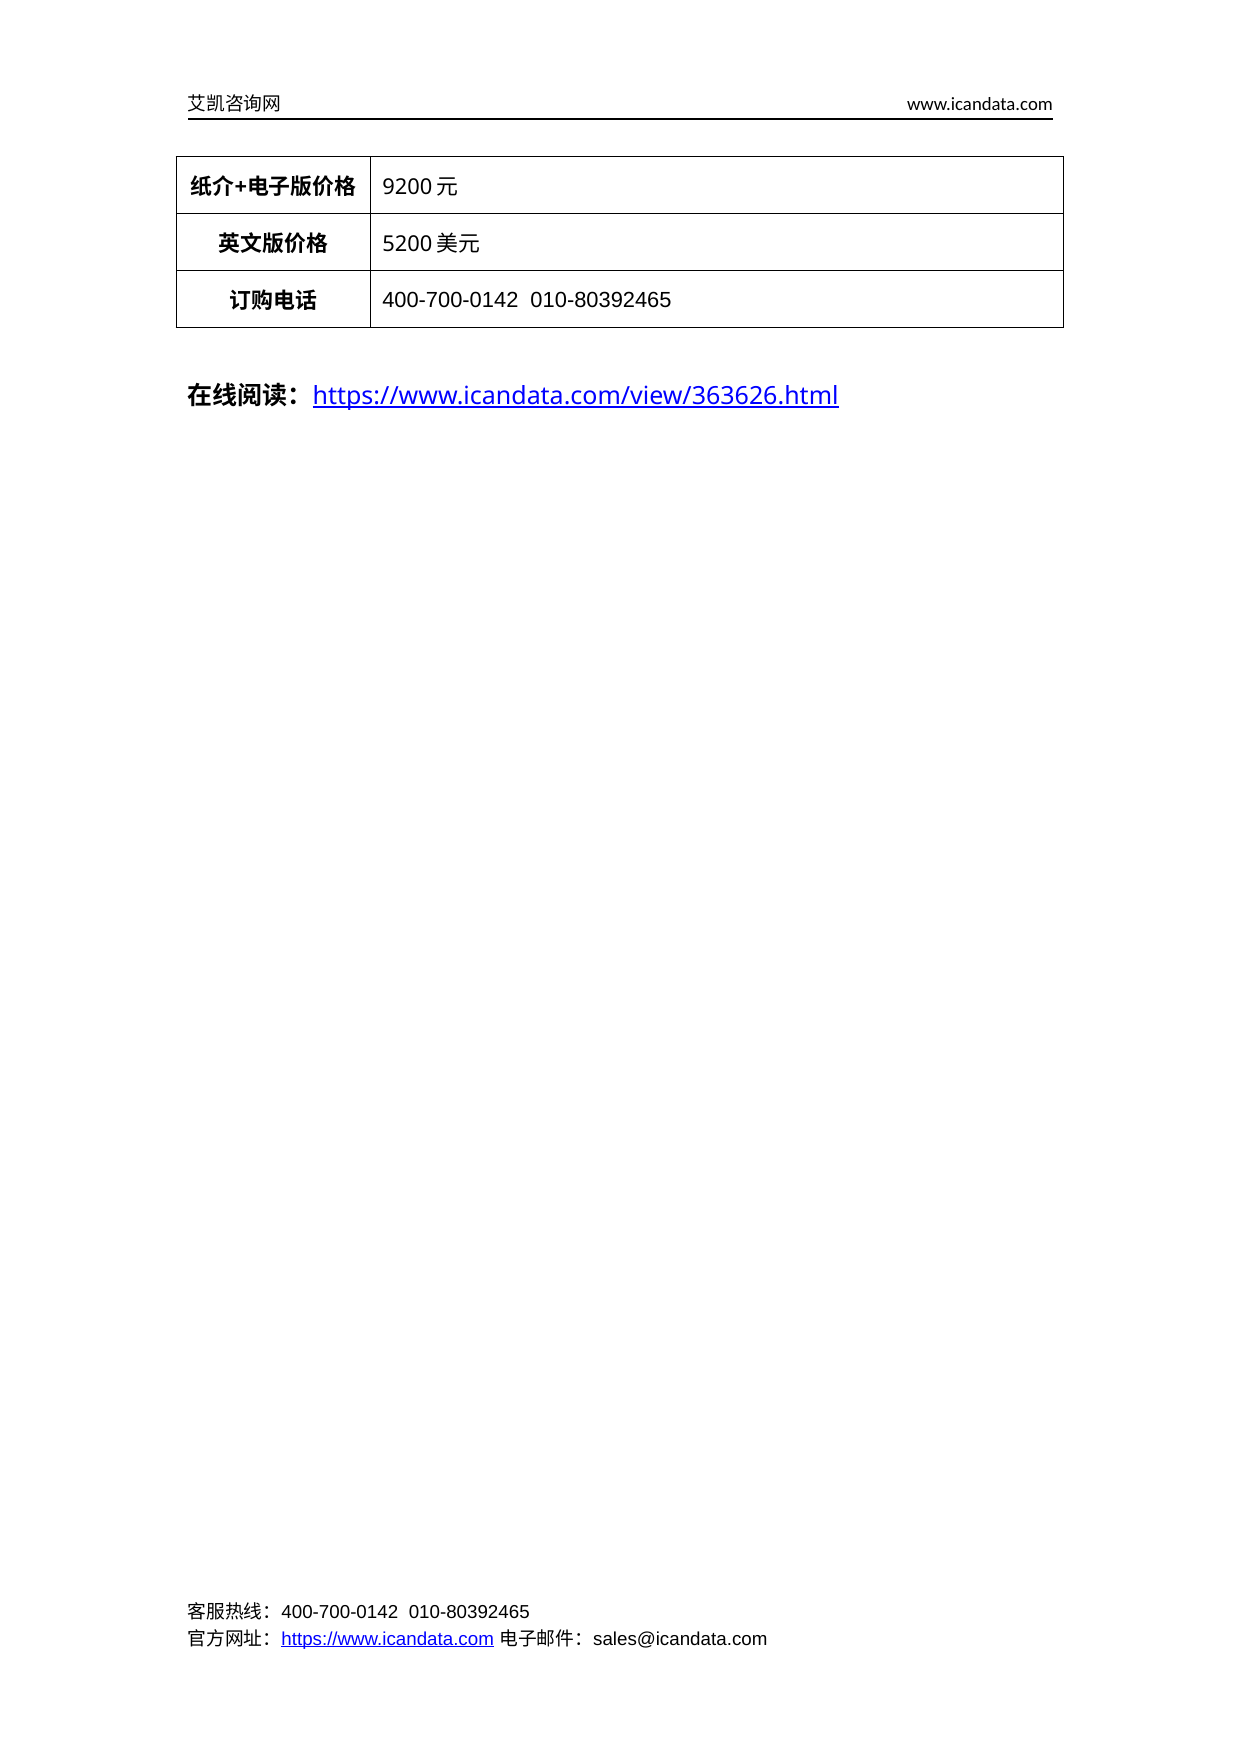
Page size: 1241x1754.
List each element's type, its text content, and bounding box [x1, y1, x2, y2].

table_cell 纸介+电子版价格 [177, 157, 370, 213]
table_cell 9200元 [371, 157, 1063, 213]
table_cell 5200美元 [371, 214, 1063, 270]
table_cell 英文版价格 [177, 214, 370, 270]
table_cell 订购电话 [177, 271, 370, 327]
table_cell 400-700-0142 010-80392465 [371, 271, 1063, 327]
text 在线阅读：https://www.icandata.com/view/363626.html [187, 361, 1053, 426]
